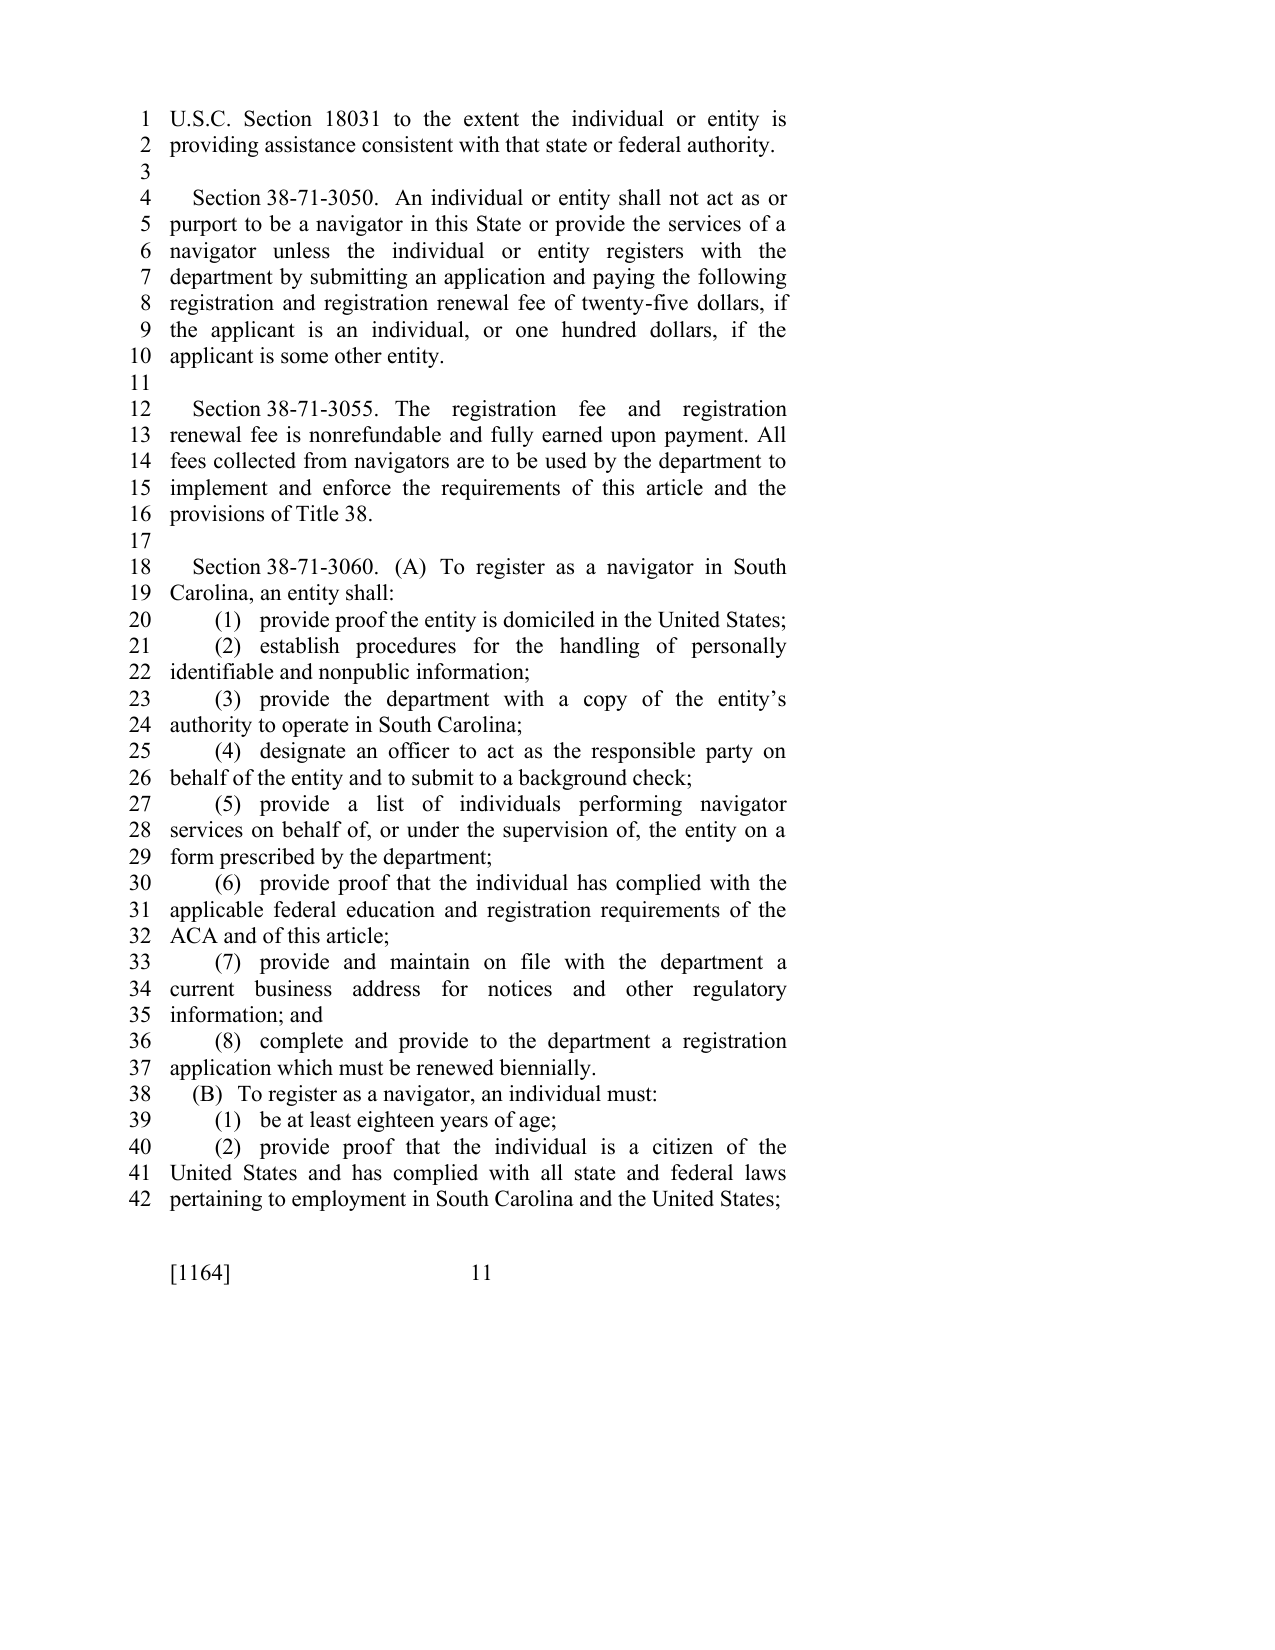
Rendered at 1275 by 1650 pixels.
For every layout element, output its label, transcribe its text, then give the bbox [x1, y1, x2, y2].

text Section 38-71-3055. The registration fee and registration renewal fee is nonrefundable and fully earned upon payment. All fees collected from navigators are to be used by the department to implement and enforce the requirements of this article and the provisions of Title 38. [169, 395, 787, 527]
text (3) provide the department with a copy of the entity’s authority to operate in South Carolina; [169, 685, 787, 737]
text (2) provide proof that the individual is a citizen of the United States and has complied with all state and federal laws pertaining to employment in South Carolina and the United States; [169, 1133, 787, 1212]
text (7) provide and maintain on file with the department a current business address for notices and other regulatory information; and [169, 948, 787, 1027]
text (5) provide a list of individuals performing navigator services on behalf of, or under the supervision of, the entity on a form prescribed by the department; [169, 790, 787, 869]
text Section 38-71-3060. (A) To register as a navigator in South Carolina, an entity shall: [169, 553, 787, 606]
text (1) be at least eighteen years of age; [169, 1106, 787, 1133]
text (8) complete and provide to the department a registration application which must be renewed biennially. [169, 1027, 787, 1080]
text (B) To register as a navigator, an individual must: [169, 1080, 787, 1106]
text (1) provide proof the entity is domiciled in the United States; [169, 606, 787, 632]
text Section 38-71-3050. An individual or entity shall not act as or purport to be a navigator in this State or provide the services of a navigator unless the individual or entity registers with the department by submitting an application and paying the following registration and registration renewal fee of twenty-five dollars, if the applicant is an individual, or one hundred dollars, if the applicant is some other entity. [169, 184, 787, 368]
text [169, 105, 787, 158]
text (6) provide proof that the individual has complied with the applicable federal education and registration requirements of the ACA and of this article; [169, 869, 787, 948]
text (2) establish procedures for the handling of personally identifiable and nonpublic information; [169, 632, 787, 685]
text (4) designate an officer to act as the responsible party on behalf of the entity and to submit to a background check; [169, 737, 787, 790]
